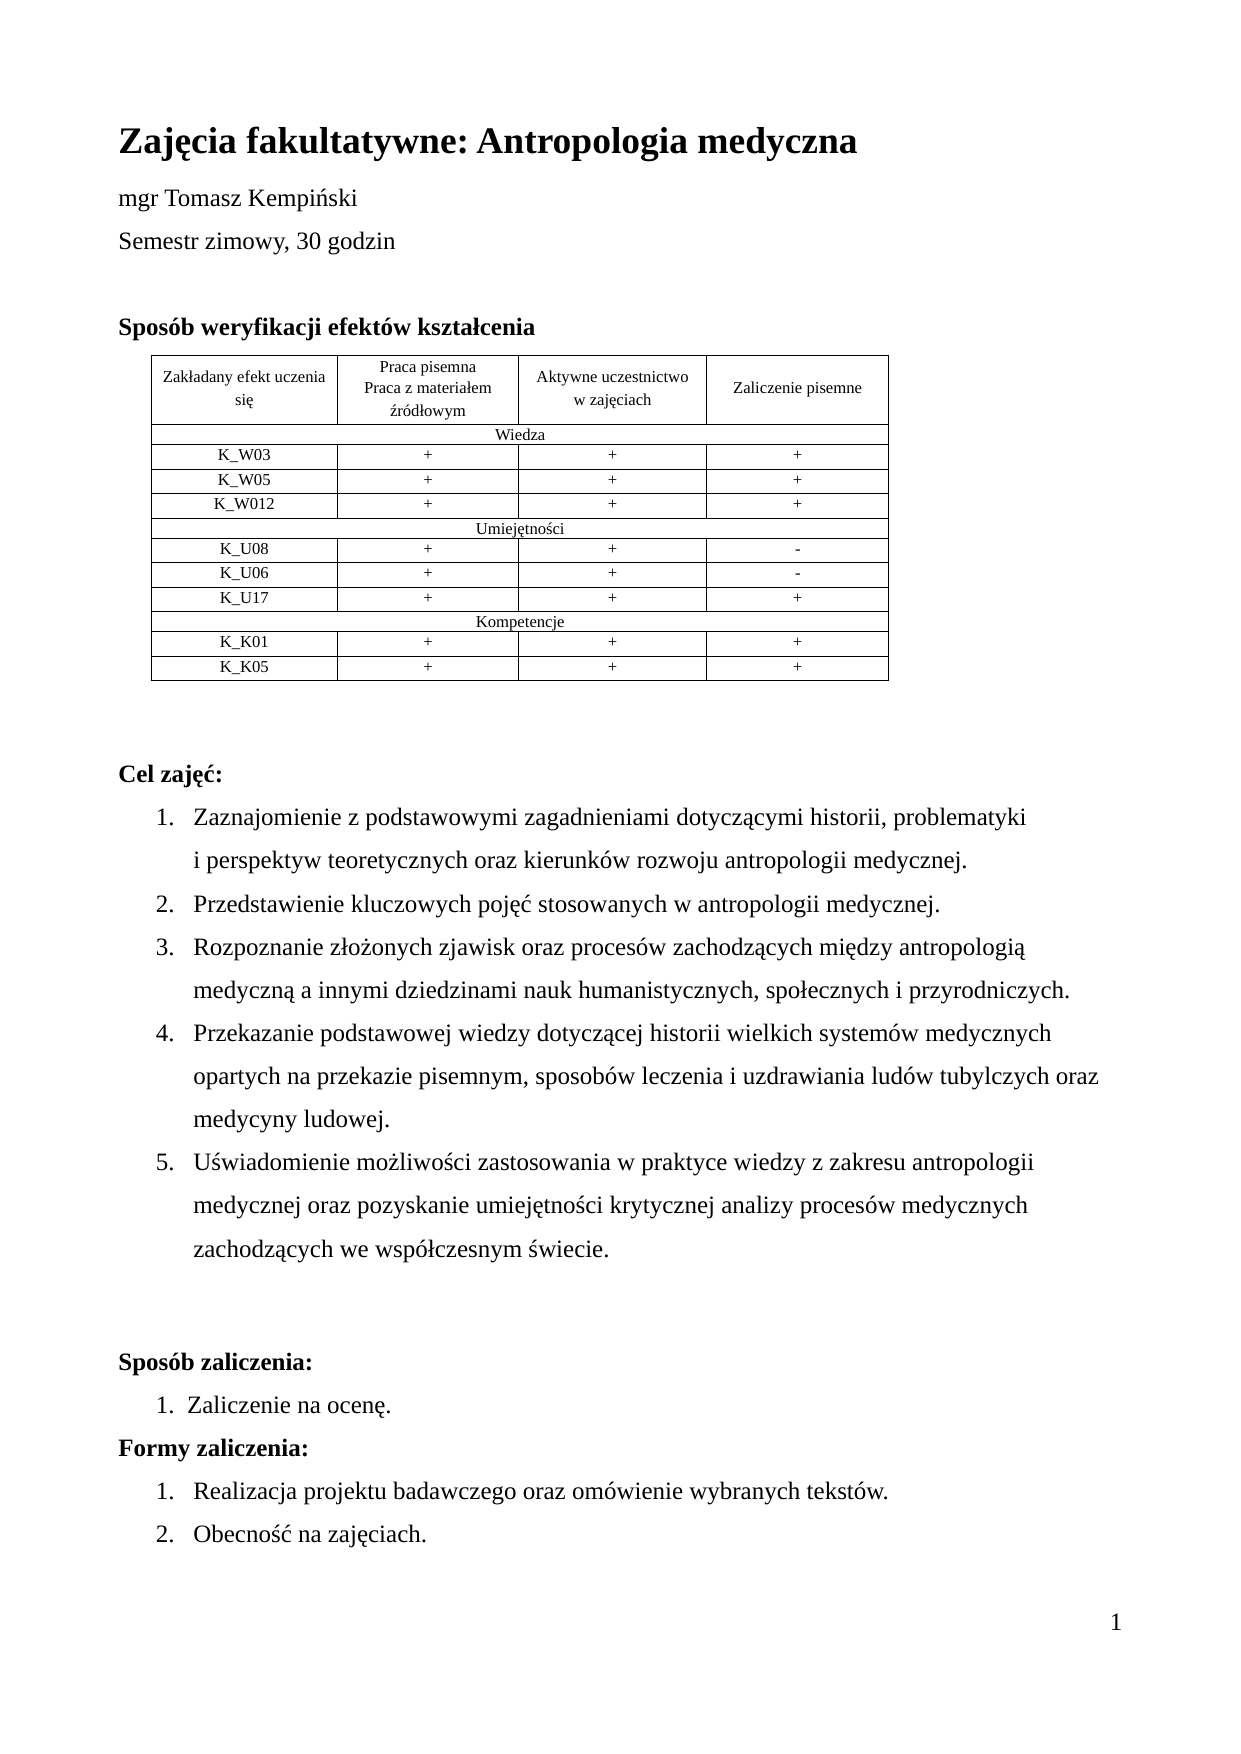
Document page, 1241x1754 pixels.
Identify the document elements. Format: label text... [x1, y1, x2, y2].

table_cell K_K05 [152, 657, 337, 680]
table_cell K_W05 [152, 470, 337, 493]
table_cell + [519, 563, 706, 587]
table_cell + [338, 539, 518, 562]
table_cell - [707, 539, 888, 562]
title Sposób weryfikacji efektów kształcenia [118, 312, 1122, 341]
table_cell K_K01 [152, 632, 337, 656]
table_cell + [519, 588, 706, 611]
title Obecność na zajęciach. [156, 1519, 1122, 1548]
table_cell + [707, 657, 888, 680]
title Formy zaliczenia: [118, 1433, 1122, 1462]
table_header Praca pisemna Praca z materiałem źródłowym [338, 356, 518, 424]
title Przedstawienie kluczowych pojęć stosowanych w antropologii medycznej. [156, 889, 1122, 917]
title Semestr zimowy, 30 godzin [118, 226, 1122, 255]
table_cell + [707, 445, 888, 468]
table_cell - [707, 563, 888, 587]
table_cell K_W03 [152, 445, 337, 468]
title Sposób zaliczenia: [118, 1347, 1122, 1376]
table_cell + [338, 588, 518, 611]
table_cell Kompetencje [152, 612, 888, 631]
table_cell + [338, 494, 518, 517]
table_cell + [338, 657, 518, 680]
table_cell + [338, 445, 518, 468]
table_cell + [707, 588, 888, 611]
title Zaznajomienie z podstawowymi zagadnieniami dotyczącymi historii, problematyki i perspektyw teoretycznych oraz kierunków rozwoju antropologii medycznej. [156, 802, 1122, 874]
table_cell + [519, 657, 706, 680]
table_cell + [519, 494, 706, 517]
table_cell + [338, 632, 518, 656]
table_cell + [707, 632, 888, 656]
table_header Zakładany efekt uczenia się [152, 356, 337, 424]
table_cell + [338, 470, 518, 493]
table_cell K_W012 [152, 494, 337, 517]
title Przekazanie podstawowej wiedzy dotyczącej historii wielkich systemów medycznych opartych na przekazie pisemnym, sposobów leczenia i uzdrawiania ludów tubylczych oraz medycyny ludowej. [156, 1018, 1122, 1133]
title Rozpoznanie złożonych zjawisk oraz procesów zachodzących między antropologią medyczną a innymi dziedzinami nauk humanistycznych, społecznych i przyrodniczych. [156, 932, 1122, 1004]
table_cell + [519, 470, 706, 493]
table_header Zaliczenie pisemne [707, 356, 888, 424]
table_cell + [707, 470, 888, 493]
table_cell Umiejętności [152, 519, 888, 538]
title Zajęcia fakultatywne: Antropologia medyczna [118, 118, 1122, 161]
table_header Aktywne uczestnictwo w zajęciach [519, 356, 706, 424]
table_cell + [519, 539, 706, 562]
table_cell K_U08 [152, 539, 337, 562]
table_cell K_U17 [152, 588, 337, 611]
table_cell + [707, 494, 888, 517]
title Cel zajęć: [118, 759, 1122, 788]
table_cell K_U06 [152, 563, 337, 587]
table_cell Wiedza [152, 425, 888, 444]
table_cell + [338, 563, 518, 587]
title mgr Tomasz Kempiński [118, 183, 1122, 212]
title 1. Zaliczenie na ocenę. [118, 1390, 1122, 1419]
table_cell + [519, 632, 706, 656]
title Uświadomienie możliwości zastosowania w praktyce wiedzy z zakresu antropologii medycznej oraz pozyskanie umiejętności krytycznej analizy procesów medycznych zachodzących we współczesnym świecie. [156, 1147, 1122, 1262]
table_cell + [519, 445, 706, 468]
list Realizacja projektu badawczego oraz omówienie wybranych tekstów. [156, 1476, 1122, 1505]
